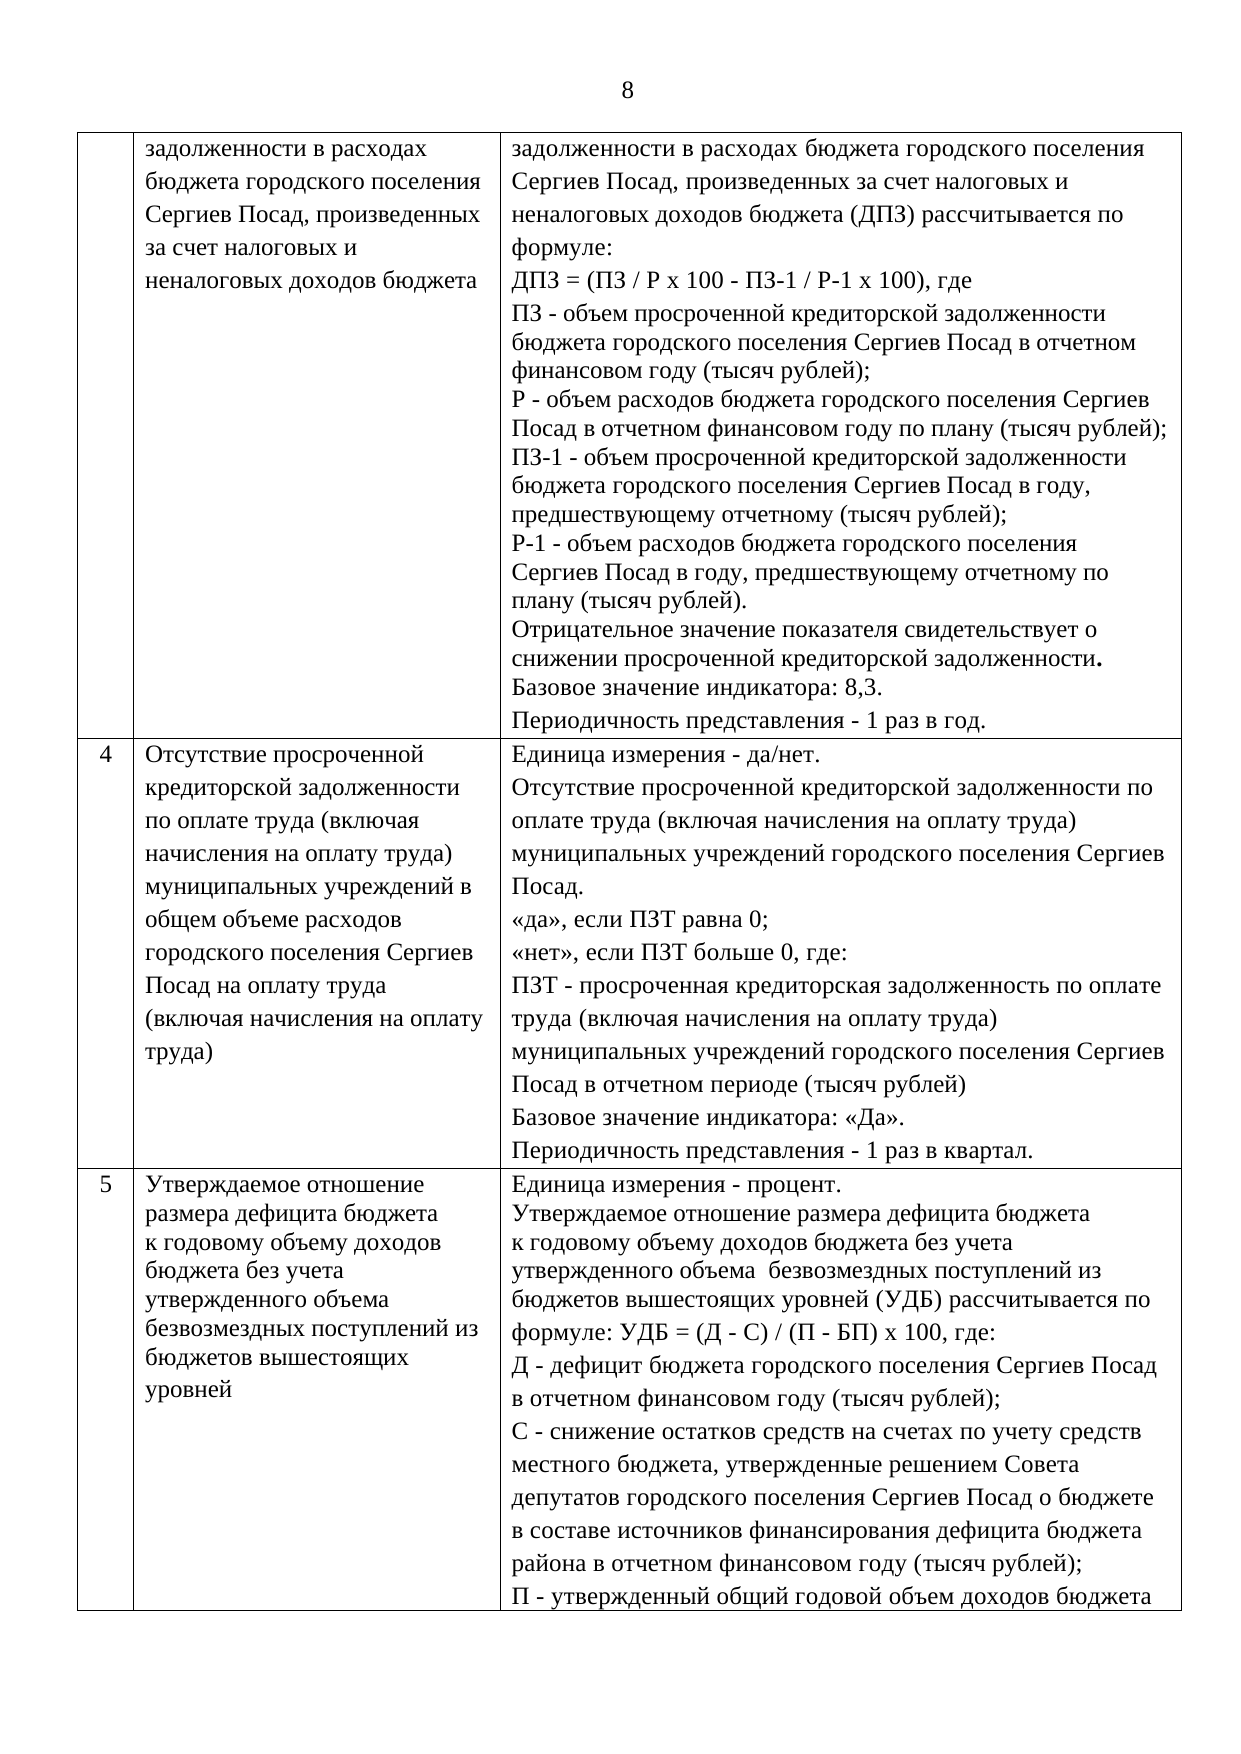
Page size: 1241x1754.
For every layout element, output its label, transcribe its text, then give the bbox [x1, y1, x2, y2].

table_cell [501, 133, 1181, 738]
table_cell 5 [78, 1169, 133, 1610]
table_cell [501, 1169, 1181, 1610]
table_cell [134, 133, 500, 738]
table_cell Отсутствие просроченной кредиторской задолженности по оплате труда (включая начисления на оплату труда) муниципальных учреждений в общем объеме расходов городского поселения Сергиев Посад на оплату труда (включая начисления на оплату труда) [134, 739, 500, 1168]
table_cell 4 [78, 739, 133, 1168]
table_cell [134, 1169, 500, 1610]
table_cell Единица измерения - да/нет. Отсутствие просроченной кредиторской задолженности по оплате труда (включая начисления на оплату труда) муниципальных учреждений городского поселения Сергиев Посад. «да», если ПЗТ равна 0; «нет», если ПЗТ больше 0, где: ПЗТ - просроченная кредиторская задолженность по оплате труда (включая начисления на оплату труда) муниципальных учреждений городского поселения Сергиев Посад в отчетном периоде (тысяч рублей) Базовое значение индикатора: «Да». Периодичность представления - 1 раз в квартал. [501, 739, 1181, 1168]
table_cell 3 [78, 133, 133, 738]
